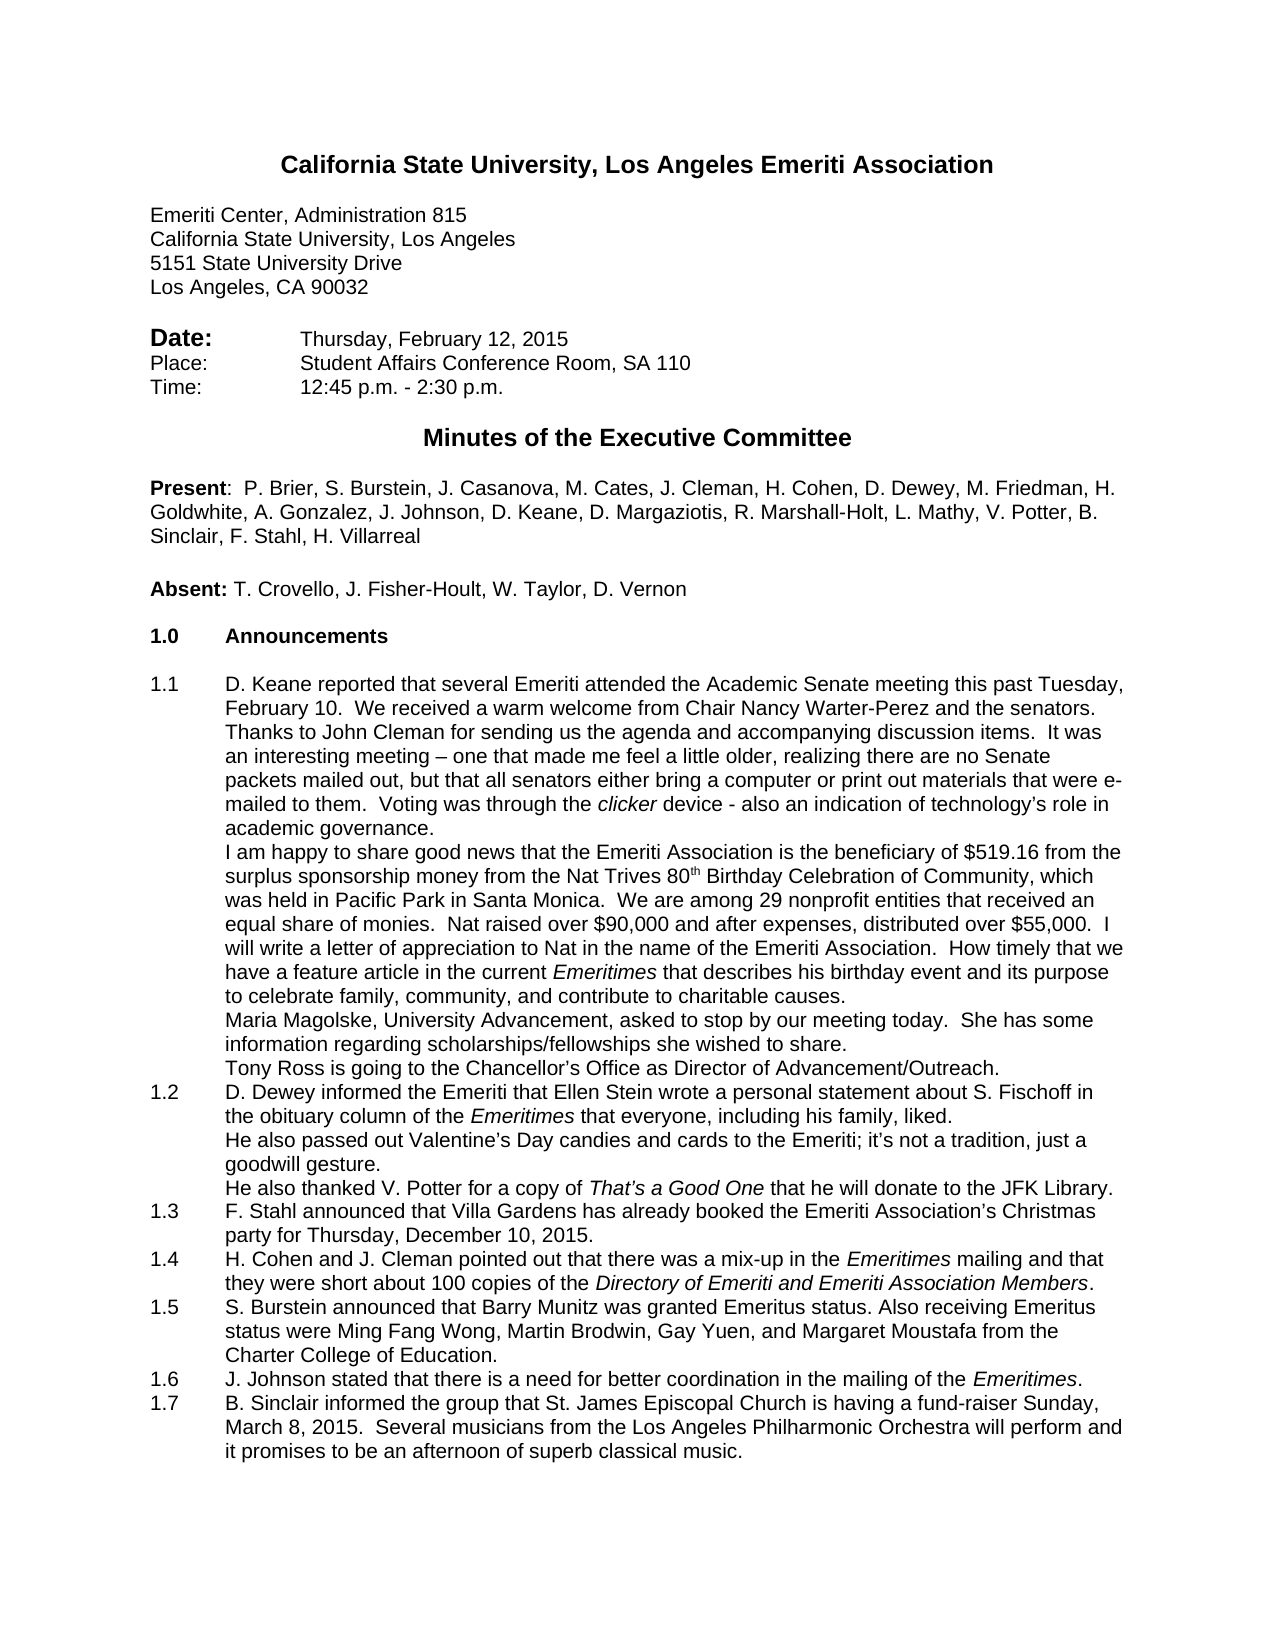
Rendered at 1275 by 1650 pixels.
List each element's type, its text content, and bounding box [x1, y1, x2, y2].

text 1.2 D. Dewey informed the Emeriti that Ellen Stein wrote a personal statement about S. Fischoff in the obituary column of the Emeritimes that everyone, including his family, liked. [150, 1079, 1125, 1127]
text California State University, Los Angeles [150, 227, 1125, 251]
text 1.4 H. Cohen and J. Cleman pointed out that there was a mix-up in the Emeritimes mailing and that they were short about 100 copies of the Directory of Emeriti and Emeriti Association Members. [150, 1247, 1125, 1295]
text He also passed out Valentine’s Day candies and cards to the Emeriti; it’s not a tradition, just a goodwill gesture. [150, 1127, 1125, 1175]
text Time: 12:45 p.m. - 2:30 p.m. [150, 375, 1125, 399]
text Maria Magolske, University Advancement, asked to stop by our meeting today. She has some information regarding scholarships/fellowships she wished to share. [150, 1008, 1125, 1056]
text Absent: T. Crovello, J. Fisher-Hoult, W. Taylor, D. Vernon [150, 576, 1125, 600]
text Los Angeles, CA 90032 [150, 274, 1125, 298]
text Place: Student Affairs Conference Room, SA 110 [150, 351, 1125, 375]
text Date: Thursday, February 12, 2015 [150, 322, 1125, 351]
text I am happy to share good news that the Emeriti Association is the beneficiary of $519.16 from the surplus sponsorship money from the Nat Trives 80th Birthday Celebration of Community, which was held in Pacific Park in Santa Monica. We are among 29 nonprofit entities that received an equal share of monies. Nat raised over $90,000 and after expenses, distributed over $55,000. I will write a letter of appreciation to Nat in the name of the Emeriti Association. How timely that we have a feature article in the current Emeritimes that describes his birthday event and its purpose to celebrate family, community, and contribute to charitable causes. [150, 840, 1125, 1008]
text 1.7 B. Sinclair informed the group that St. James Episcopal Church is having a fund-raiser Sunday, March 8, 2015. Several musicians from the Los Angeles Philharmonic Orchestra will perform and it promises to be an afternoon of superb classical music. [150, 1391, 1125, 1463]
text 1.1 D. Keane reported that several Emeriti attended the Academic Senate meeting this past Tuesday, February 10. We received a warm welcome from Chair Nancy Warter-Perez and the senators. Thanks to John Cleman for sending us the agenda and accompanying discussion items. It was an interesting meeting – one that made me feel a little older, realizing there are no Senate packets mailed out, but that all senators either bring a computer or print out materials that were e-mailed to them. Voting was through the clicker device - also an indication of technology’s role in academic governance. [150, 672, 1125, 840]
text Present: P. Brier, S. Burstein, J. Casanova, M. Cates, J. Cleman, H. Cohen, D. Dewey, M. Friedman, H. Goldwhite, A. Gonzalez, J. Johnson, D. Keane, D. Margaziotis, R. Marshall-Holt, L. Mathy, V. Potter, B. Sinclair, F. Stahl, H. Villarreal [150, 476, 1125, 548]
text Emeriti Center, Administration 815 [150, 203, 1125, 227]
text Tony Ross is going to the Chancellor’s Office as Director of Advancement/Outreach. [150, 1056, 1125, 1079]
text 1.0 Announcements [150, 624, 1125, 648]
text California State University, Los Angeles Emeriti Association [150, 150, 1125, 179]
text 1.5 S. Burstein announced that Barry Munitz was granted Emeritus status. Also receiving Emeritus status were Ming Fang Wong, Martin Brodwin, Gay Yuen, and Margaret Moustafa from the Charter College of Education. [150, 1295, 1125, 1367]
text 1.3 F. Stahl announced that Villa Gardens has already booked the Emeriti Association’s Christmas party for Thursday, December 10, 2015. [150, 1199, 1125, 1247]
text 5151 State University Drive [150, 251, 1125, 274]
text He also thanked V. Potter for a copy of That’s a Good One that he will donate to the JFK Library. [150, 1175, 1125, 1199]
text Minutes of the Executive Committee [150, 423, 1125, 452]
text 1.6 J. Johnson stated that there is a need for better coordination in the mailing of the Emeritimes. [150, 1367, 1125, 1391]
